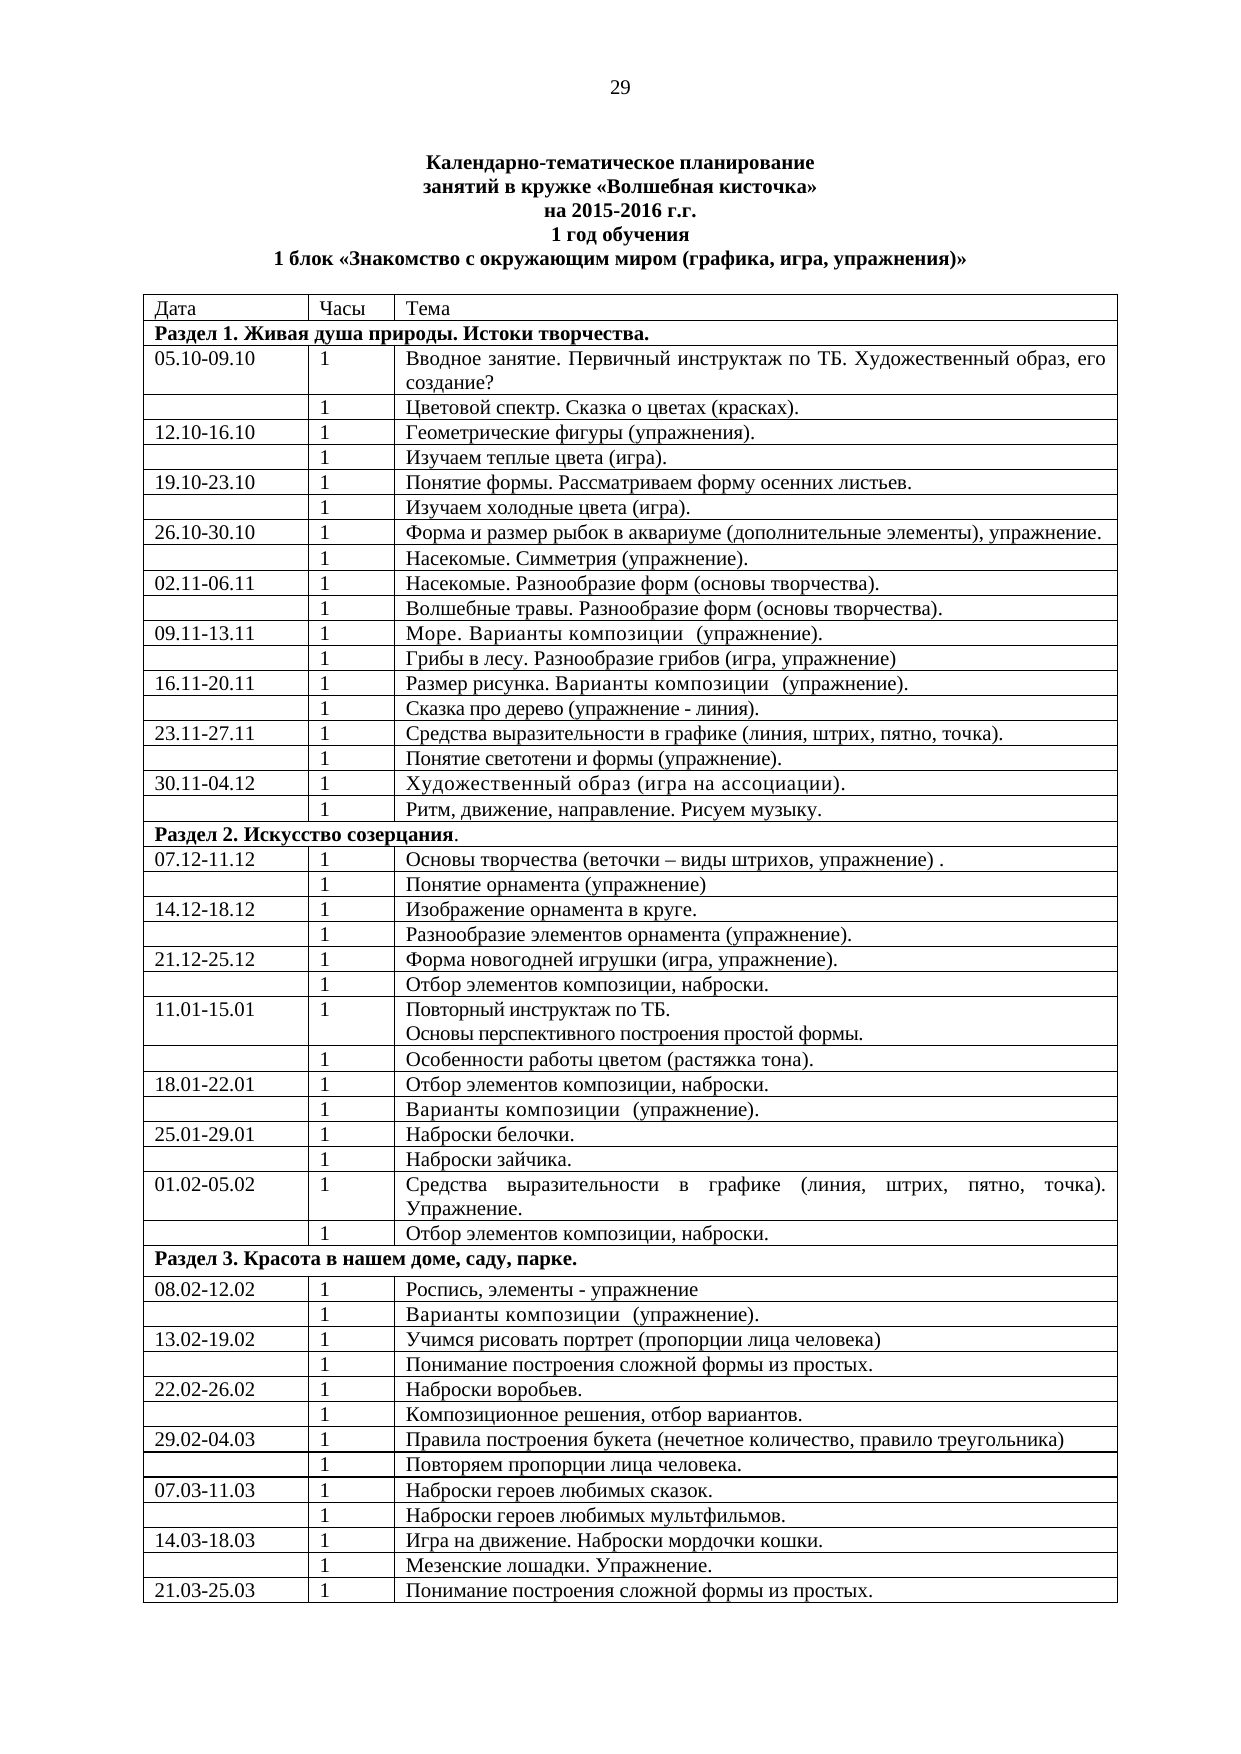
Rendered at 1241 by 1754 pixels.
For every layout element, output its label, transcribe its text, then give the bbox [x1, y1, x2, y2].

table_cell Композиционное решения, отбор вариантов. [395, 1402, 1117, 1426]
table_cell 1 [309, 1478, 394, 1502]
table_cell 1 [309, 1302, 394, 1326]
table_cell Игра на движение. Наброски мордочки кошки. [395, 1528, 1117, 1552]
table_cell Сказка про дерево (упражнение - линия). [395, 696, 1117, 720]
table_cell Понятие орнамента (упражнение) [395, 872, 1117, 896]
table_cell Изображение орнамента в круге. [395, 897, 1117, 921]
table_cell 1 [309, 1221, 394, 1245]
table_cell 1 [309, 520, 394, 544]
table_cell Ритм, движение, направление. Рисуем музыку. [395, 796, 1117, 821]
table_cell Понимание построения сложной формы из простых. [395, 1352, 1117, 1376]
table_cell Понятие формы. Рассматриваем форму осенних листьев. [395, 470, 1117, 494]
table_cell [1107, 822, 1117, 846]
table_header Часы [309, 295, 394, 319]
table_cell [144, 696, 308, 720]
table_cell Море. Варианты композиции (упражнение). [395, 621, 1117, 645]
table_cell Повторный инструктаж по ТБ. Основы перспективного построения простой формы. [395, 997, 1117, 1045]
table_cell [144, 1352, 308, 1376]
table_cell 14.03-18.03 [144, 1528, 308, 1552]
table_cell Форма новогодней игрушки (игра, упражнение). [395, 947, 1117, 971]
table_cell [144, 922, 308, 946]
table_cell 09.11-13.11 [144, 621, 308, 645]
table_cell 1 [309, 1578, 394, 1602]
table_cell Отбор элементов композиции, наброски. [395, 1072, 1117, 1096]
table_cell Раздел 3. Красота в нашем доме, саду, парке. [144, 1246, 1117, 1276]
table_cell 29.02-04.03 [144, 1427, 308, 1451]
table_cell 07.03-11.03 [144, 1478, 308, 1502]
table_cell 1 [309, 495, 394, 519]
table_cell 14.12-18.12 [144, 897, 308, 921]
table_cell Правила построения букета (нечетное количество, правило треугольника) [395, 1427, 1117, 1451]
table_cell Отбор элементов композиции, наброски. [395, 1221, 1117, 1245]
table_cell 01.02-05.02 [144, 1172, 308, 1220]
text 1 блок «Знакомство с окружающим миром (графика, игра, упражнения)» [187, 246, 1053, 270]
table_cell [144, 495, 308, 519]
table_cell Особенности работы цветом (растяжка тона). [395, 1046, 1117, 1071]
table_cell Средства выразительности в графике (линия, штрих, пятно, точка). Упражнение. [395, 1172, 1117, 1220]
table_cell [144, 746, 308, 770]
table_cell Отбор элементов композиции, наброски. [395, 972, 1117, 996]
table_cell Художественный образ (игра на ассоциации). [395, 771, 1117, 795]
table_cell 12.10-16.10 [144, 420, 308, 444]
table_cell 1 [309, 1503, 394, 1527]
table_cell [144, 445, 308, 469]
table_header Тема [395, 295, 1117, 319]
table_cell [144, 1503, 308, 1527]
text Календарно-тематическое планирование [187, 150, 1053, 174]
table_cell 1 [309, 346, 394, 394]
table_cell Грибы в лесу. Разнообразие грибов (игра, упражнение) [395, 646, 1117, 670]
table_cell Наброски воробьев. [395, 1377, 1117, 1401]
table_cell 26.10-30.10 [144, 520, 308, 544]
table_cell 1 [309, 1046, 394, 1071]
table_cell [144, 1221, 308, 1245]
table_cell 1 [309, 1327, 394, 1351]
table_cell Роспись, элементы - упражнение [395, 1277, 1117, 1301]
table_cell 1 [309, 1172, 394, 1220]
table_cell 1 [309, 1377, 394, 1401]
table_cell 1 [309, 1277, 394, 1301]
table_cell Понятие светотени и формы (упражнение). [395, 746, 1117, 770]
table_cell Цветовой спектр. Сказка о цветах (красках). [395, 395, 1117, 419]
table_cell 1 [309, 972, 394, 996]
table_cell [144, 972, 308, 996]
table_cell Учимся рисовать портрет (пропорции лица человека) [395, 1327, 1117, 1351]
table_cell 18.01-22.01 [144, 1072, 308, 1096]
table_cell 1 [309, 1553, 394, 1577]
table_cell 1 [309, 1528, 394, 1552]
table_cell 22.02-26.02 [144, 1377, 308, 1401]
table_cell 07.12-11.12 [144, 847, 308, 871]
text занятий в кружке «Волшебная кисточка» [187, 174, 1053, 198]
table_cell [144, 796, 308, 821]
table_cell Мезенские лошадки. Упражнение. [395, 1553, 1117, 1577]
table_cell [144, 1453, 308, 1476]
table_cell Наброски героев любимых сказок. [395, 1478, 1117, 1502]
table_cell 02.11-06.11 [144, 571, 308, 594]
table_cell 23.11-27.11 [144, 721, 308, 745]
table_cell 11.01-15.01 [144, 997, 308, 1045]
table_cell Размер рисунка. Варианты композиции (упражнение). [395, 671, 1117, 695]
table_cell 1 [309, 545, 394, 569]
table_cell 1 [309, 1122, 394, 1146]
table_cell Наброски белочки. [395, 1122, 1117, 1146]
table_cell Наброски героев любимых мультфильмов. [395, 1503, 1117, 1527]
table_cell 1 [309, 621, 394, 645]
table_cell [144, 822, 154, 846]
table_cell 16.11-20.11 [144, 671, 308, 695]
table_cell [144, 646, 308, 670]
table_cell [144, 872, 308, 896]
table_cell [144, 596, 308, 620]
table_cell 1 [309, 470, 394, 494]
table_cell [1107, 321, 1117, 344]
table_cell 1 [309, 395, 394, 419]
table_cell 1 [309, 997, 394, 1045]
table_cell Наброски зайчика. [395, 1147, 1117, 1171]
table_cell Насекомые. Разнообразие форм (основы творчества). [395, 571, 1117, 594]
table_cell Разнообразие элементов орнамента (упражнение). [395, 922, 1117, 946]
table_cell Изучаем холодные цвета (игра). [395, 495, 1117, 519]
table_cell 30.11-04.12 [144, 771, 308, 795]
table_cell Средства выразительности в графике (линия, штрих, пятно, точка). [395, 721, 1117, 745]
table_cell 1 [309, 1097, 394, 1121]
table_cell Понимание построения сложной формы из простых. [395, 1578, 1117, 1602]
table_cell 1 [309, 1427, 394, 1451]
table_cell [144, 1402, 308, 1426]
table_cell Повторяем пропорции лица человека. [395, 1453, 1117, 1476]
table_cell [144, 1046, 308, 1071]
table_cell 21.03-25.03 [144, 1578, 308, 1602]
table_cell 1 [309, 1402, 394, 1426]
table_cell [144, 1302, 308, 1326]
table_cell 1 [309, 571, 394, 594]
table_cell 1 [309, 1072, 394, 1096]
table_cell [144, 1097, 308, 1121]
table_cell 05.10-09.10 [144, 346, 308, 394]
table_cell 21.12-25.12 [144, 947, 308, 971]
table_cell 1 [309, 947, 394, 971]
table_cell Волшебные травы. Разнообразие форм (основы творчества). [395, 596, 1117, 620]
table_cell 13.02-19.02 [144, 1327, 308, 1351]
table_cell Насекомые. Симметрия (упражнение). [395, 545, 1117, 569]
table_cell 25.01-29.01 [144, 1122, 308, 1146]
table_cell Изучаем теплые цвета (игра). [395, 445, 1117, 469]
table_cell 1 [309, 1453, 394, 1476]
table_cell 1 [309, 1147, 394, 1171]
table_cell [144, 395, 308, 419]
table_cell [144, 1553, 308, 1577]
table_header Дата [144, 295, 308, 319]
table_cell 1 [309, 420, 394, 444]
table_cell [144, 545, 308, 569]
table_cell Вводное занятие. Первичный инструктаж по ТБ. Художественный образ, его создание? [395, 346, 1117, 394]
text на 2015-2016 г.г. [187, 198, 1053, 222]
table_cell [144, 1147, 308, 1171]
text 1 год обучения [187, 222, 1053, 246]
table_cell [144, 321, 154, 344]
table_cell 1 [309, 1352, 394, 1376]
table_cell 08.02-12.02 [144, 1277, 308, 1301]
table_cell Форма и размер рыбок в аквариуме (дополнительные элементы), упражнение. [395, 520, 1117, 544]
table_cell 19.10-23.10 [144, 470, 308, 494]
table_cell Геометрические фигуры (упражнения). [395, 420, 1117, 444]
table_cell Варианты композиции (упражнение). [395, 1302, 1117, 1326]
table_cell Варианты композиции (упражнение). [395, 1097, 1117, 1121]
table_cell Основы творчества (веточки – виды штрихов, упражнение) . [395, 847, 1117, 871]
table_cell 1 [309, 445, 394, 469]
table_cell 1 [309, 596, 394, 620]
